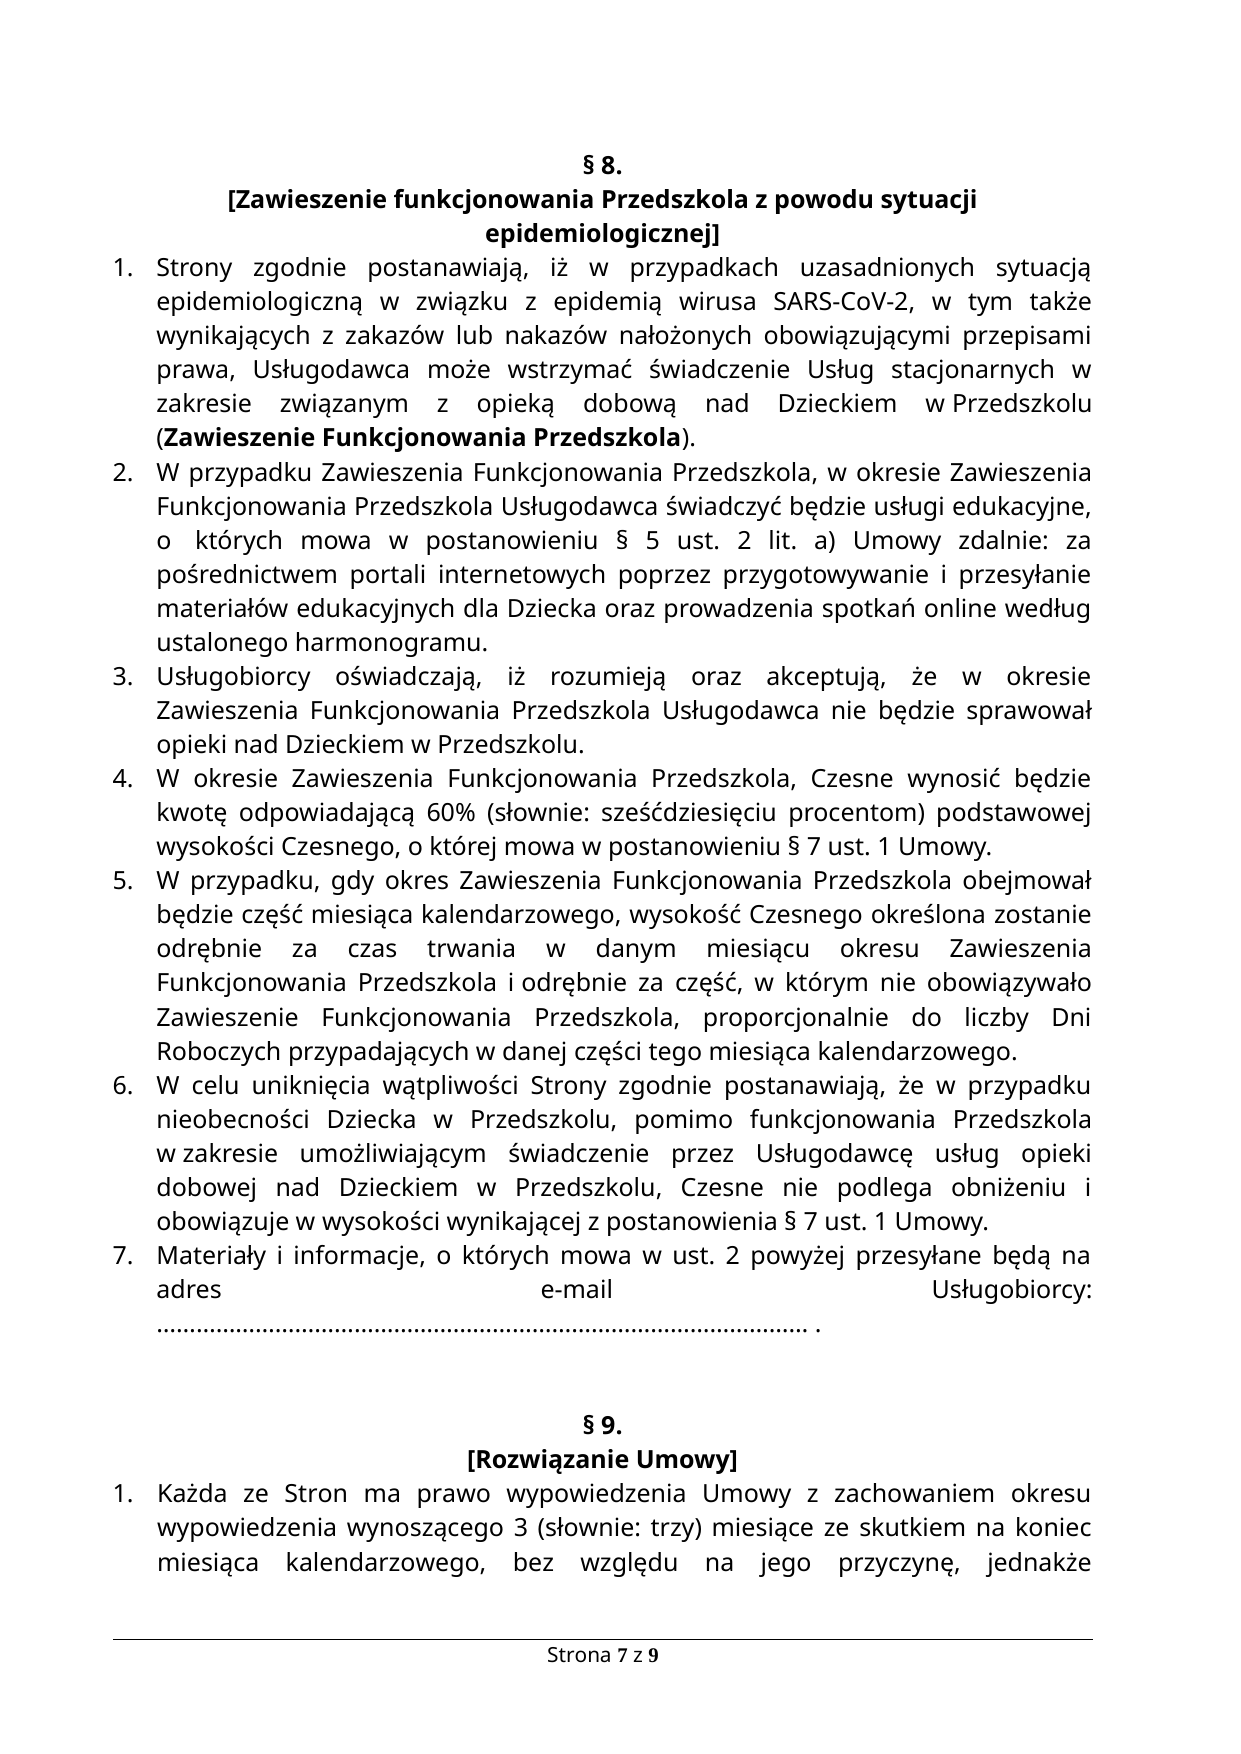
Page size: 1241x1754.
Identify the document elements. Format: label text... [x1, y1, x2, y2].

list Strony zgodnie postanawiają, iż w przypadkach uzasadnionych sytuacją epidemiologiczną w związku z epidemią wirusa SARS-CoV-2, w tym także wynikających z zakazów lub nakazów nałożonych obowiązującymi przepisami prawa, Usługodawca może wstrzymać świadczenie Usług stacjonarnych w zakresie związanym z opieką dobową nad Dzieckiem w Przedszkolu (Zawieszenie Funkcjonowania Przedszkola). [112, 250, 1093, 454]
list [112, 1476, 1093, 1578]
list Usługobiorcy oświadczają, iż rozumieją oraz akceptują, że w okresie Zawieszenia Funkcjonowania Przedszkola Usługodawca nie będzie sprawował opieki nad Dzieckiem w Przedszkolu. [112, 658, 1093, 761]
text [Rozwiązanie Umowy] [112, 1442, 1093, 1476]
list W celu uniknięcia wątpliwości Strony zgodnie postanawiają, że w przypadku nieobecności Dziecka w Przedszkolu, pomimo funkcjonowania Przedszkola w zakresie umożliwiającym świadczenie przez Usługodawcę usług opieki dobowej nad Dzieckiem w Przedszkolu, Czesne nie podlega obniżeniu i obowiązuje w wysokości wynikającej z postanowienia § 7 ust. 1 Umowy. [112, 1067, 1093, 1238]
list Materiały i informacje, o których mowa w ust. 2 powyżej przesyłane będą na adres e-mail Usługobiorcy: ……………………………………………………………………………………… . [112, 1238, 1093, 1340]
list W okresie Zawieszenia Funkcjonowania Przedszkola, Czesne wynosić będzie kwotę odpowiadającą 60% (słownie: sześćdziesięciu procentom) podstawowej wysokości Czesnego, o której mowa w postanowieniu § 7 ust. 1 Umowy. [112, 761, 1093, 863]
text § 8. [Zawieszenie funkcjonowania Przedszkola z powodu sytuacji epidemiologicznej] [112, 148, 1093, 250]
text § 9. [112, 1408, 1093, 1442]
list W przypadku, gdy okres Zawieszenia Funkcjonowania Przedszkola obejmował będzie część miesiąca kalendarzowego, wysokość Czesnego określona zostanie odrębnie za czas trwania w danym miesiącu okresu Zawieszenia Funkcjonowania Przedszkola i odrębnie za część, w którym nie obowiązywało Zawieszenie Funkcjonowania Przedszkola, proporcjonalnie do liczby Dni Roboczych przypadających w danej części tego miesiąca kalendarzowego. [112, 863, 1093, 1067]
list W przypadku Zawieszenia Funkcjonowania Przedszkola, w okresie Zawieszenia Funkcjonowania Przedszkola Usługodawca świadczyć będzie usługi edukacyjne, o których mowa w postanowieniu § 5 ust. 2 lit. a) Umowy zdalnie: za pośrednictwem portali internetowych poprzez przygotowywanie i przesyłanie materiałów edukacyjnych dla Dziecka oraz prowadzenia spotkań online według ustalonego harmonogramu. [112, 454, 1093, 658]
